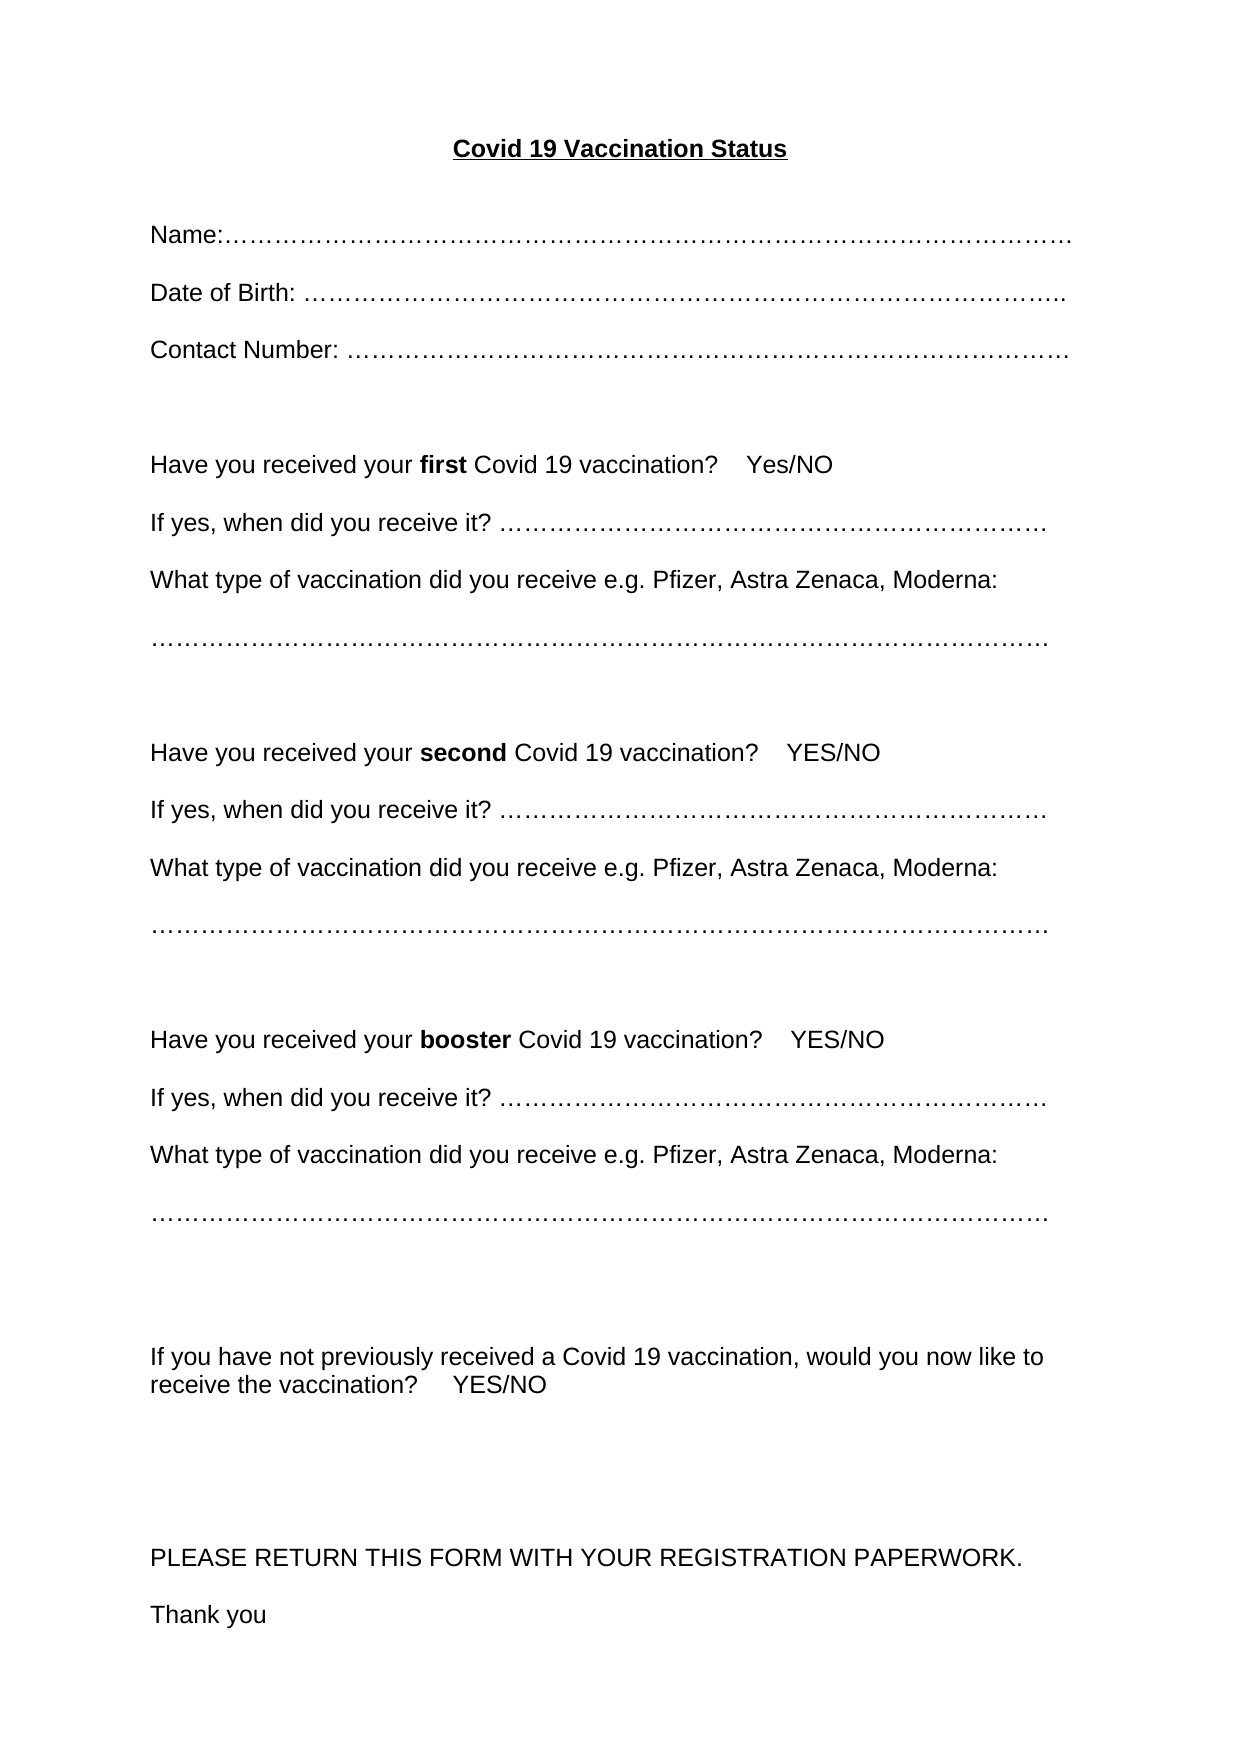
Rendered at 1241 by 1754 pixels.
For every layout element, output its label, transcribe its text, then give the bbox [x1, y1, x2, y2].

text ……………………………………………………………………………………………… [150, 1198, 1090, 1226]
text Date of Birth: ……………………………………………………………………………….. [150, 278, 1090, 306]
text Have you received your second Covid 19 vaccination? YES/NO [150, 738, 1090, 766]
text Contact Number: …………………………………………………………………………… [150, 335, 1090, 364]
text If yes, when did you receive it? ………………………………………………………… [150, 1083, 1090, 1111]
text If you have not previously received a Covid 19 vaccination, would you now like to receive the vaccination? YES/NO [150, 1341, 1090, 1399]
text Name:………………………………………………………………………………………… [150, 220, 1090, 249]
text Have you received your booster Covid 19 vaccination? YES/NO [150, 1025, 1090, 1054]
text Have you received your first Covid 19 vaccination? Yes/NO [150, 450, 1090, 479]
text What type of vaccination did you receive e.g. Pfizer, Astra Zenaca, Moderna: [150, 565, 1090, 594]
text What type of vaccination did you receive e.g. Pfizer, Astra Zenaca, Moderna: [150, 1140, 1090, 1169]
text Thank you [150, 1600, 1090, 1629]
text If yes, when did you receive it? ………………………………………………………… [150, 508, 1090, 536]
text What type of vaccination did you receive e.g. Pfizer, Astra Zenaca, Moderna: [150, 853, 1090, 881]
text PLEASE RETURN THIS FORM WITH YOUR REGISTRATION PAPERWORK. [150, 1543, 1090, 1571]
text Covid 19 Vaccination Status [150, 134, 1090, 163]
text If yes, when did you receive it? ………………………………………………………… [150, 795, 1090, 824]
text ……………………………………………………………………………………………… [150, 910, 1090, 939]
text ……………………………………………………………………………………………… [150, 623, 1090, 651]
